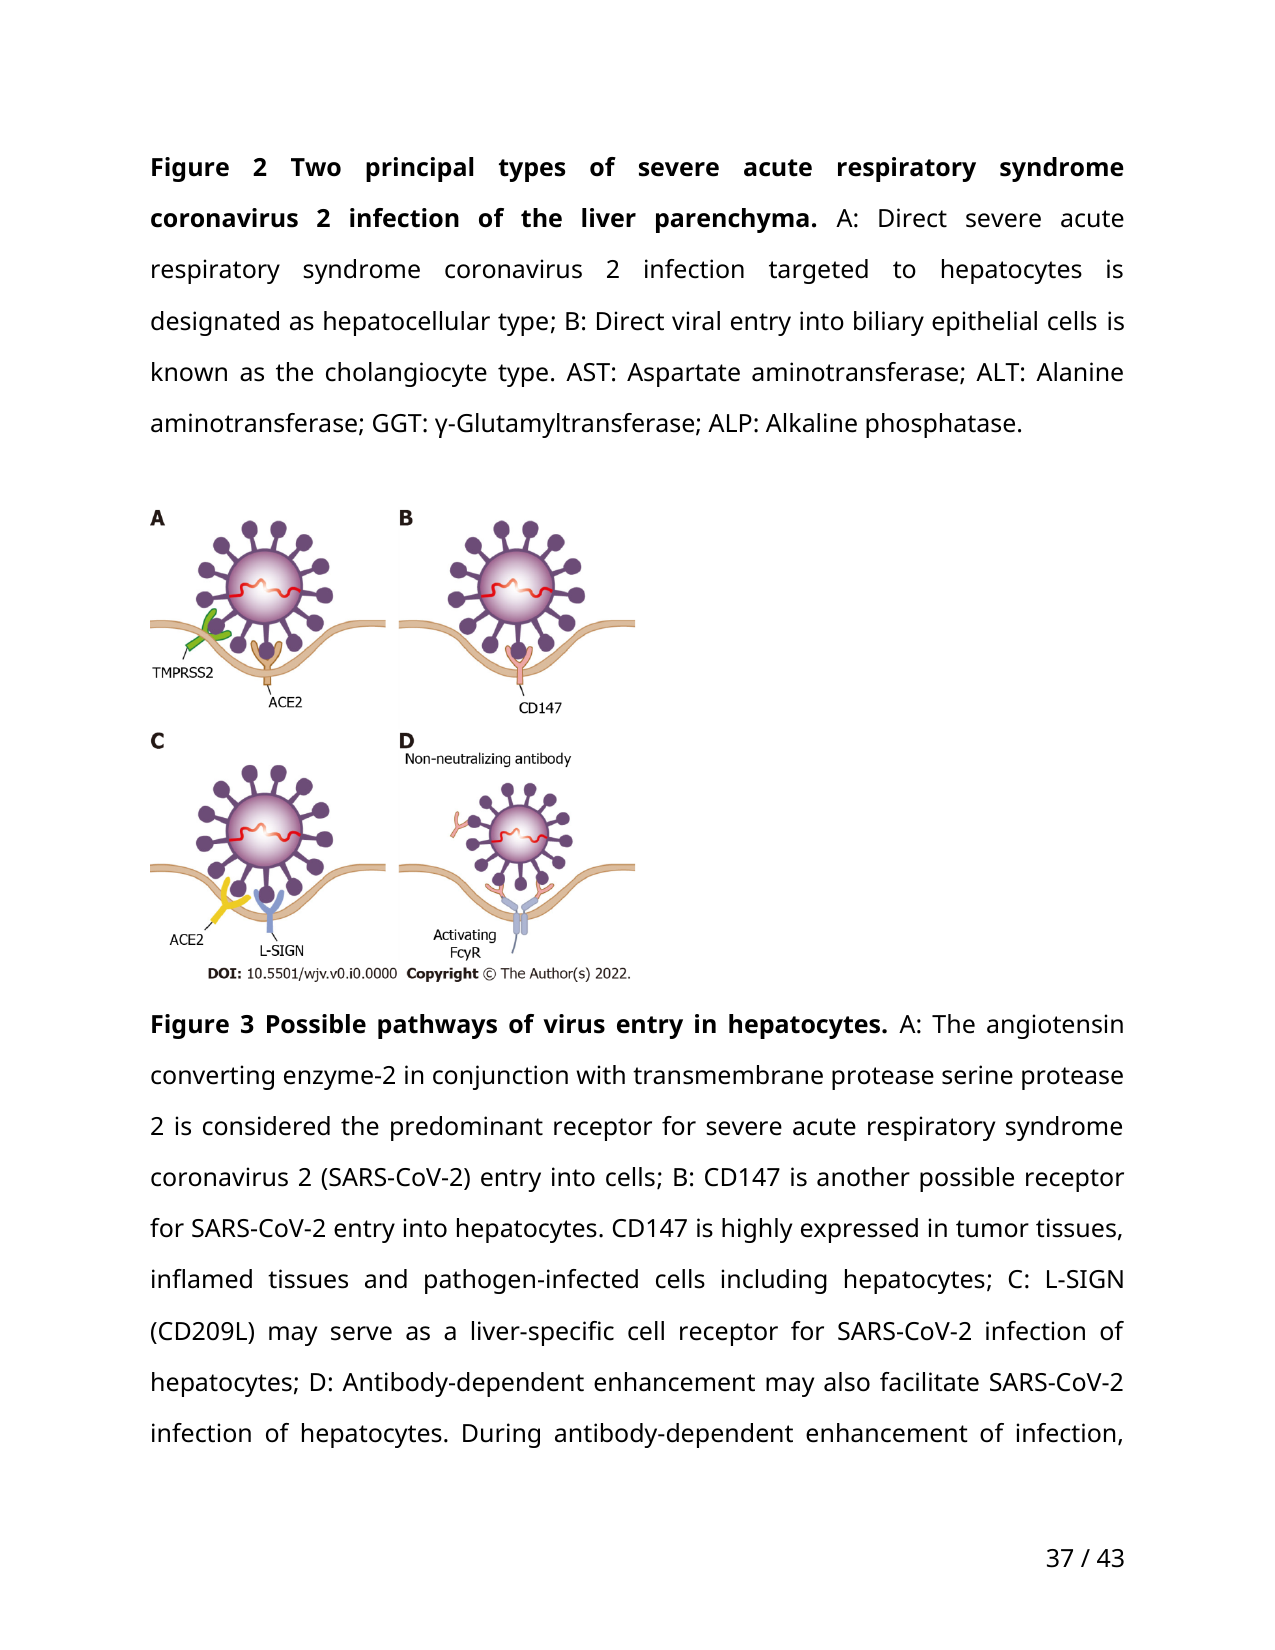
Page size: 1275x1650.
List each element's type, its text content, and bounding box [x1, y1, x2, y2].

picture [150, 507, 636, 993]
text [150, 1007, 1125, 1449]
text Figure 2 Two principal types of severe acute respiratory syndrome coronavirus 2 infection of the liver parenchyma. A: Direct severe acute respiratory syndrome coronavirus 2 infection targeted to hepatocytes is designated as hepatocellular type; B: Direct viral entry into biliary epithelial cells is known as the cholangiocyte type. AST: Aspartate aminotransferase; ALT: Alanine aminotransferase; GGT: γ-Glutamyltransferase; ALP: Alkaline phosphatase. [150, 150, 1125, 439]
